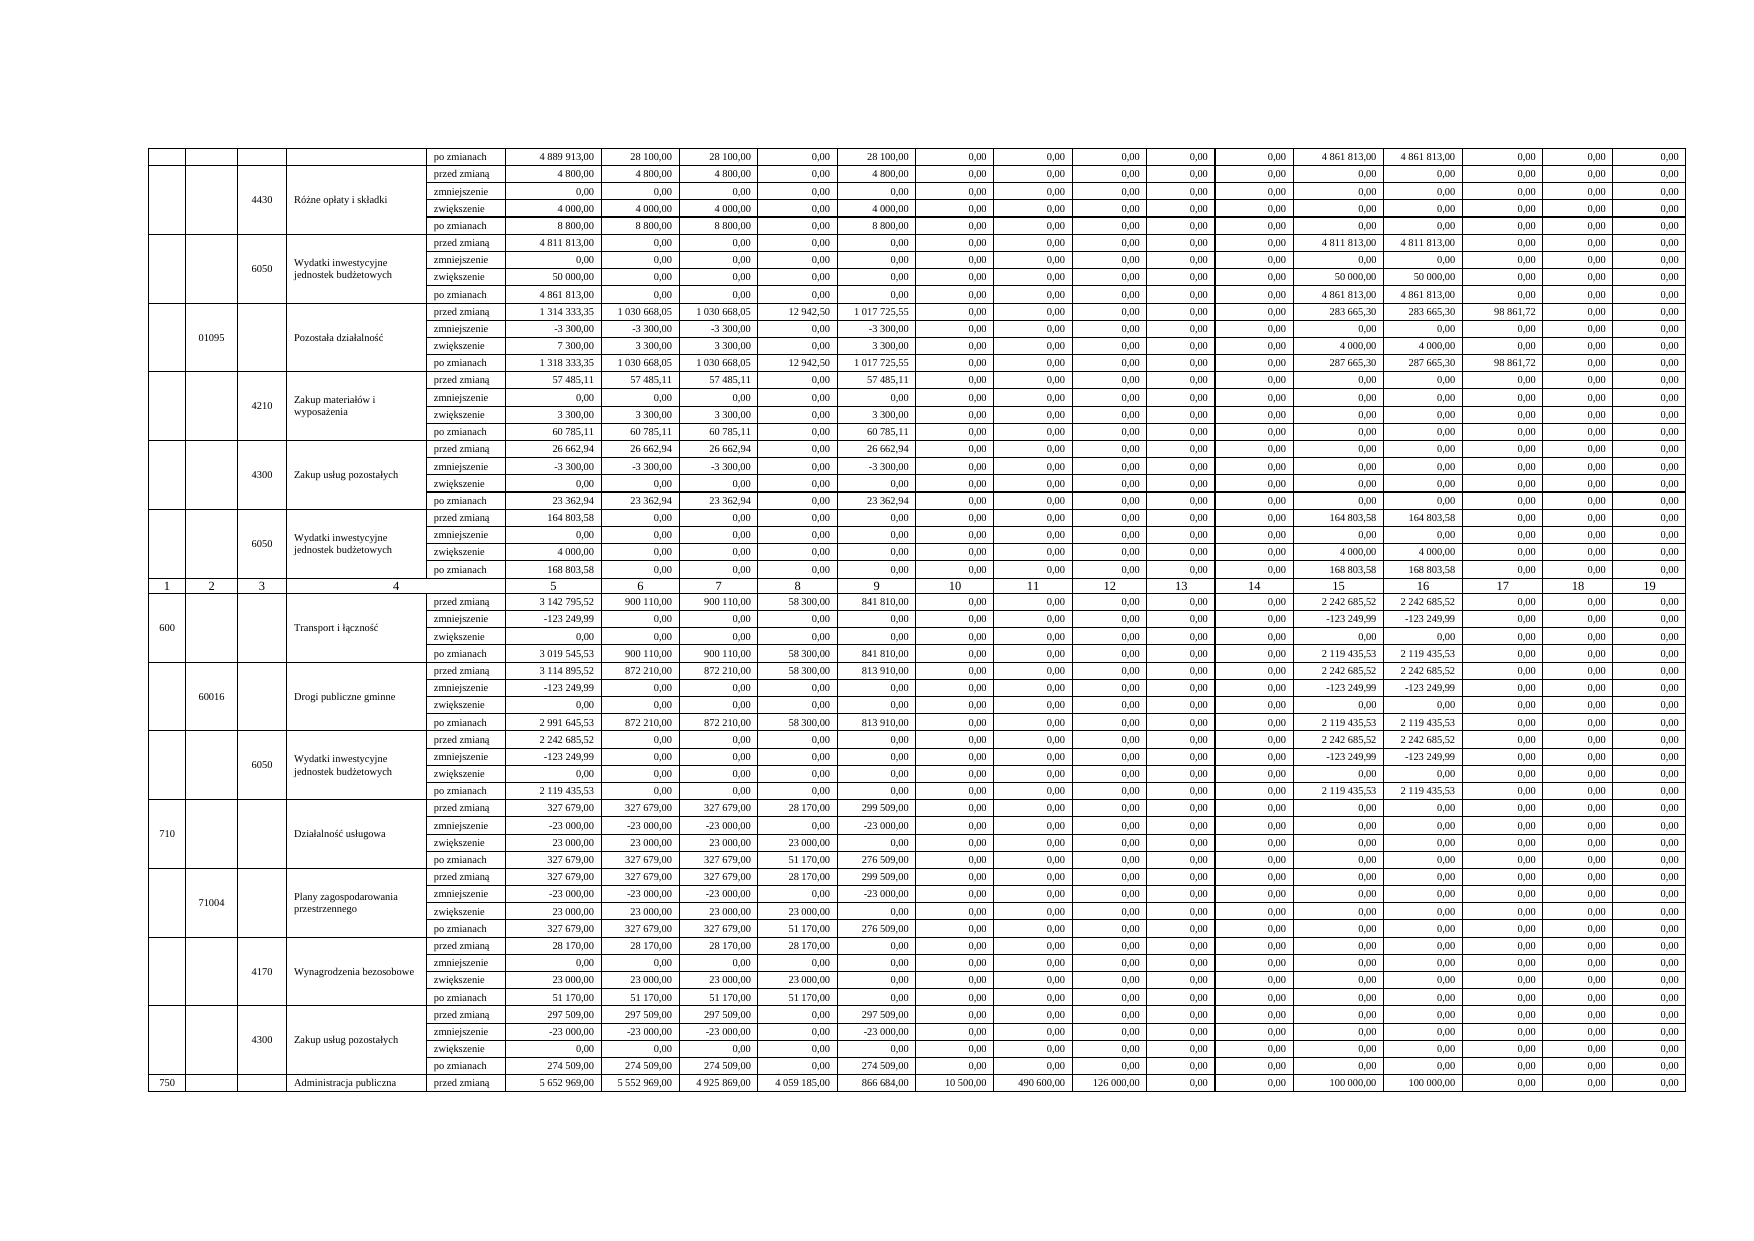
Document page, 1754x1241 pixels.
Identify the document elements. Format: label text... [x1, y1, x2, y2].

table_cell 0,00 [1613, 338, 1685, 354]
table_cell 0,00 [1463, 218, 1542, 234]
table_cell 0,00 [758, 955, 837, 971]
table_cell zmniejszenie [427, 886, 505, 902]
table_cell 0,00 [758, 149, 837, 165]
table_cell 0,00 [1147, 989, 1214, 1005]
table_cell 6 [602, 579, 679, 593]
table_cell 0,00 [1147, 611, 1214, 627]
table_cell 58 300,00 [758, 663, 837, 679]
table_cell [287, 1075, 426, 1091]
table_cell 0,00 [1073, 424, 1146, 440]
table_cell 0,00 [1463, 731, 1542, 747]
table_cell 1 030 668,05 [680, 304, 757, 319]
table_cell 0,00 [1543, 1075, 1612, 1091]
table_cell zmniejszenie [427, 321, 505, 337]
table_cell 0,00 [994, 697, 1072, 713]
table_cell 0,00 [1543, 697, 1612, 713]
table_cell Zakup materiałów i wyposażenia [287, 372, 426, 440]
table_cell 0,00 [758, 493, 837, 509]
table_cell 0,00 [916, 166, 993, 182]
table_cell 327 679,00 [602, 869, 679, 885]
table_cell 0,00 [1147, 731, 1214, 747]
table_cell 4 000,00 [1384, 338, 1462, 354]
table_cell 0,00 [1543, 235, 1612, 251]
table_cell 0,00 [1463, 611, 1542, 627]
table_cell zmniejszenie [427, 389, 505, 406]
table_cell 0,00 [1543, 920, 1612, 937]
table_cell 0,00 [994, 680, 1072, 696]
table_cell zwiększenie [427, 338, 505, 354]
table_cell 0,00 [1073, 1006, 1146, 1022]
table_cell 7 300,00 [506, 338, 601, 354]
table_cell 0,00 [1613, 527, 1685, 543]
table_cell 0,00 [1463, 835, 1542, 851]
table_cell 0,00 [680, 183, 757, 199]
table_cell 0,00 [1073, 527, 1146, 543]
table_cell Działalność usługowa [287, 800, 426, 868]
table_cell 0,00 [1216, 218, 1293, 234]
table_cell 2 119 435,53 [506, 783, 601, 799]
table_cell 0,00 [1384, 441, 1462, 457]
table_cell zwiększenie [427, 544, 505, 560]
table_cell -3 300,00 [506, 458, 601, 474]
table_cell 0,00 [1613, 886, 1685, 902]
table_cell 0,00 [916, 817, 993, 833]
table_cell 0,00 [1073, 252, 1146, 268]
table_cell 0,00 [1613, 663, 1685, 679]
table_cell 0,00 [1613, 252, 1685, 268]
table_cell 0,00 [1073, 1041, 1146, 1057]
table_cell 23 000,00 [506, 903, 601, 919]
table_cell 0,00 [1073, 663, 1146, 679]
table_cell 0,00 [1613, 972, 1685, 988]
table_cell 9 [838, 579, 915, 593]
table_cell 0,00 [1073, 697, 1146, 713]
table_cell 1 030 668,05 [602, 304, 679, 319]
table_cell 0,00 [838, 611, 915, 627]
table_cell 11 [994, 579, 1072, 593]
table_cell 0,00 [1463, 628, 1542, 644]
table_cell 0,00 [602, 628, 679, 644]
table_cell 0,00 [602, 1041, 679, 1057]
table_cell 0,00 [994, 149, 1072, 165]
table_cell [186, 800, 237, 868]
table_cell 0,00 [1294, 166, 1383, 182]
table_cell 0,00 [1147, 920, 1214, 937]
table_cell zwiększenie [427, 1041, 505, 1057]
table_cell 0,00 [506, 697, 601, 713]
table_cell 23 000,00 [680, 835, 757, 851]
table_cell 0,00 [602, 544, 679, 560]
table_cell 0,00 [994, 493, 1072, 509]
table_cell 0,00 [758, 407, 837, 423]
table_cell 16 [1384, 579, 1462, 593]
table_cell 0,00 [994, 663, 1072, 679]
table_cell 0,00 [758, 628, 837, 644]
table_cell 0,00 [1073, 972, 1146, 988]
table_cell 0,00 [1147, 372, 1214, 388]
table_cell 0,00 [1147, 714, 1214, 730]
table_cell 23 000,00 [758, 903, 837, 919]
table_cell 0,00 [1463, 149, 1542, 165]
table_cell -23 000,00 [506, 1024, 601, 1040]
table_cell 0,00 [916, 800, 993, 816]
table_cell 51 170,00 [680, 989, 757, 1005]
table_cell 0,00 [1613, 800, 1685, 816]
table_cell 0,00 [758, 235, 837, 251]
table_cell 0,00 [1543, 200, 1612, 216]
table_cell 0,00 [1216, 628, 1293, 644]
table_cell 0,00 [1216, 749, 1293, 765]
table_cell 0,00 [602, 561, 679, 577]
table_cell 0,00 [1216, 1041, 1293, 1057]
table_cell 0,00 [758, 731, 837, 747]
table_cell 0,00 [1073, 372, 1146, 388]
table_cell 0,00 [916, 852, 993, 868]
table_cell 0,00 [1216, 611, 1293, 627]
table_cell 0,00 [916, 218, 993, 234]
table_cell 0,00 [1543, 749, 1612, 765]
table_cell 0,00 [1147, 304, 1214, 319]
table_cell 0,00 [1543, 645, 1612, 662]
table_cell 0,00 [1463, 645, 1542, 662]
table_cell 0,00 [1463, 594, 1542, 610]
table_cell 0,00 [1073, 218, 1146, 234]
table_cell 0,00 [916, 252, 993, 268]
table_cell 0,00 [758, 1058, 837, 1074]
table_cell 0,00 [602, 680, 679, 696]
table_cell 0,00 [1543, 731, 1612, 747]
table_cell 4 811 813,00 [1384, 235, 1462, 251]
table_cell 2 119 435,53 [1294, 645, 1383, 662]
table_cell po zmianach [427, 493, 505, 509]
table_cell 0,00 [1216, 852, 1293, 868]
table_cell 3 142 795,52 [506, 594, 601, 610]
table_cell 0,00 [838, 903, 915, 919]
table_cell 0,00 [1216, 714, 1293, 730]
table_cell 0,00 [1463, 680, 1542, 696]
table_cell 0,00 [1216, 372, 1293, 388]
table_cell 4 [287, 579, 505, 593]
table_cell 0,00 [1613, 493, 1685, 509]
table_cell 2 119 435,53 [1384, 714, 1462, 730]
table_cell 0,00 [1543, 955, 1612, 971]
table_cell 0,00 [1613, 200, 1685, 216]
table_cell zmniejszenie [427, 955, 505, 971]
table_cell 327 679,00 [602, 800, 679, 816]
table_cell 0,00 [1463, 183, 1542, 199]
table_cell 0,00 [680, 527, 757, 543]
table_cell 0,00 [1216, 355, 1293, 371]
table_cell 5 [506, 579, 601, 593]
table_cell 0,00 [1543, 286, 1612, 302]
table_cell 60 785,11 [838, 424, 915, 440]
table_cell 0,00 [838, 938, 915, 954]
table_cell 15 [1294, 579, 1383, 593]
table_cell 0,00 [1294, 835, 1383, 851]
table_cell 23 000,00 [758, 972, 837, 988]
table_cell 0,00 [994, 1041, 1072, 1057]
table_cell 0,00 [506, 475, 601, 491]
table_cell 0,00 [994, 441, 1072, 457]
table_cell 4 861 813,00 [1294, 286, 1383, 302]
table_cell 0,00 [916, 1006, 993, 1022]
table_cell -23 000,00 [602, 1024, 679, 1040]
table_cell 0,00 [1384, 527, 1462, 543]
table_cell 0,00 [1613, 183, 1685, 199]
table_cell 0,00 [1543, 1024, 1612, 1040]
table_cell 0,00 [1147, 783, 1214, 799]
table_cell 0,00 [1147, 475, 1214, 491]
table_cell 0,00 [916, 645, 993, 662]
table_cell 0,00 [1073, 835, 1146, 851]
table_cell [149, 731, 185, 799]
table_cell 0,00 [758, 680, 837, 696]
table_cell 1 017 725,55 [838, 355, 915, 371]
table_cell 0,00 [1216, 903, 1293, 919]
table_cell 0,00 [1613, 441, 1685, 457]
table_cell -23 000,00 [506, 886, 601, 902]
table_cell 0,00 [1463, 458, 1542, 474]
table_cell 274 509,00 [602, 1058, 679, 1074]
table_cell 0,00 [1463, 714, 1542, 730]
table_cell zwiększenie [427, 407, 505, 423]
table_cell 0,00 [1073, 1024, 1146, 1040]
table_cell 0,00 [1216, 886, 1293, 902]
table_cell [149, 166, 185, 234]
table_cell -23 000,00 [602, 817, 679, 833]
table_cell 0,00 [1216, 166, 1293, 182]
table_cell 0,00 [1613, 1024, 1685, 1040]
table_cell 58 300,00 [758, 714, 837, 730]
table_cell przed zmianą [427, 594, 505, 610]
table_cell 0,00 [506, 766, 601, 782]
table_cell 0,00 [916, 561, 993, 577]
table_cell 0,00 [916, 886, 993, 902]
table_cell 0,00 [1147, 628, 1214, 644]
table_cell 0,00 [506, 628, 601, 644]
table_cell -23 000,00 [838, 886, 915, 902]
table_cell 0,00 [1147, 645, 1214, 662]
table_cell [186, 731, 237, 799]
table_cell 0,00 [994, 218, 1072, 234]
table_cell 0,00 [1543, 817, 1612, 833]
table_cell 0,00 [1543, 886, 1612, 902]
table_cell 0,00 [1543, 493, 1612, 509]
table_cell 0,00 [1216, 407, 1293, 423]
table_cell 0,00 [1073, 269, 1146, 285]
table_cell 0,00 [916, 663, 993, 679]
table_cell 0,00 [1613, 286, 1685, 302]
table_cell 0,00 [1073, 903, 1146, 919]
table_cell 2 991 645,53 [506, 714, 601, 730]
table_cell 0,00 [1384, 869, 1462, 885]
table_cell przed zmianą [427, 663, 505, 679]
table_cell 0,00 [1613, 166, 1685, 182]
table_cell [186, 594, 237, 662]
table_cell 2 242 685,52 [1294, 663, 1383, 679]
table_cell 0,00 [1384, 424, 1462, 440]
table_cell 0,00 [1613, 731, 1685, 747]
table_cell 0,00 [916, 235, 993, 251]
table_cell 0,00 [758, 269, 837, 285]
table_cell 0,00 [916, 1024, 993, 1040]
table_cell 0,00 [838, 183, 915, 199]
table_cell 0,00 [994, 527, 1072, 543]
table_cell 0,00 [506, 252, 601, 268]
table_cell 0,00 [1384, 903, 1462, 919]
table_cell 0,00 [680, 955, 757, 971]
table_cell Wydatki inwestycyjne jednostek budżetowych [287, 731, 426, 799]
table_cell 0,00 [1216, 766, 1293, 782]
table_cell [149, 1006, 185, 1074]
table_cell 164 803,58 [506, 510, 601, 526]
table_cell [238, 304, 286, 371]
table_cell 0,00 [1543, 183, 1612, 199]
table_cell 58 300,00 [758, 594, 837, 610]
table_cell 0,00 [1147, 355, 1214, 371]
table_cell zmniejszenie [427, 1024, 505, 1040]
table_cell 0,00 [1073, 714, 1146, 730]
table_cell 0,00 [1463, 800, 1542, 816]
table_cell zwiększenie [427, 475, 505, 491]
table_cell 0,00 [1543, 338, 1612, 354]
table_cell -123 249,99 [1384, 611, 1462, 627]
table_cell 0,00 [1543, 407, 1612, 423]
table_cell 0,00 [1543, 1058, 1612, 1074]
table_cell 0,00 [1216, 1058, 1293, 1074]
table_cell 0,00 [1613, 475, 1685, 491]
table_cell 0,00 [1463, 886, 1542, 902]
table_cell 2 119 435,53 [1384, 645, 1462, 662]
table_cell 0,00 [758, 252, 837, 268]
table_cell 0,00 [1147, 1058, 1214, 1074]
table_cell 168 803,58 [1384, 561, 1462, 577]
table_cell 51 170,00 [758, 920, 837, 937]
table_cell 0,00 [1543, 852, 1612, 868]
table_cell 0,00 [602, 731, 679, 747]
table_cell 0,00 [994, 183, 1072, 199]
table_cell 0,00 [1463, 200, 1542, 216]
table_cell 0,00 [1613, 149, 1685, 165]
table_cell 0,00 [1147, 903, 1214, 919]
table_cell 0,00 [916, 869, 993, 885]
table_cell przed zmianą [427, 235, 505, 251]
table_cell 2 242 685,52 [506, 731, 601, 747]
table_cell 299 509,00 [838, 800, 915, 816]
table_cell 0,00 [1613, 766, 1685, 782]
table_cell 0,00 [916, 304, 993, 319]
table_cell 0,00 [838, 544, 915, 560]
table_cell 0,00 [916, 389, 993, 406]
table_cell 0,00 [916, 938, 993, 954]
table_cell 0,00 [602, 955, 679, 971]
table_cell 13 [1147, 579, 1214, 593]
table_cell 26 662,94 [602, 441, 679, 457]
table_cell 60016 [186, 663, 237, 730]
table_cell 0,00 [602, 611, 679, 627]
table_cell 4 000,00 [838, 200, 915, 216]
table_cell 0,00 [838, 475, 915, 491]
table_cell 10 500,00 [916, 1075, 993, 1091]
table_cell 0,00 [680, 561, 757, 577]
table_cell Drogi publiczne gminne [287, 663, 426, 730]
table_cell po zmianach [427, 561, 505, 577]
table_cell 0,00 [758, 218, 837, 234]
table_cell 0,00 [1073, 817, 1146, 833]
table_cell 0,00 [680, 269, 757, 285]
table_cell -23 000,00 [506, 817, 601, 833]
table_cell 0,00 [994, 731, 1072, 747]
table_cell 8 800,00 [838, 218, 915, 234]
table_cell 0,00 [1216, 663, 1293, 679]
table_cell 813 910,00 [838, 663, 915, 679]
table_cell 0,00 [1073, 200, 1146, 216]
table_cell 0,00 [1147, 594, 1214, 610]
table_cell 0,00 [994, 407, 1072, 423]
table_cell 0,00 [838, 783, 915, 799]
table_cell 0,00 [1384, 218, 1462, 234]
table_cell 0,00 [1613, 680, 1685, 696]
table_cell [149, 372, 185, 440]
table_cell 872 210,00 [602, 714, 679, 730]
table_cell 1 314 333,35 [506, 304, 601, 319]
table_cell 0,00 [916, 510, 993, 526]
table_cell 0,00 [1463, 1024, 1542, 1040]
table_cell 0,00 [1294, 628, 1383, 644]
table_cell 4 000,00 [1294, 544, 1383, 560]
table_cell 0,00 [506, 955, 601, 971]
table_cell 0,00 [1294, 817, 1383, 833]
table_cell 0,00 [994, 338, 1072, 354]
table_cell 4300 [238, 1006, 286, 1074]
table_cell 0,00 [994, 800, 1072, 816]
table_cell 168 803,58 [506, 561, 601, 577]
table_cell 0,00 [994, 166, 1072, 182]
table_cell [238, 663, 286, 730]
table_cell 18 [1543, 579, 1612, 593]
table_cell 0,00 [602, 527, 679, 543]
table_cell 0,00 [994, 1006, 1072, 1022]
table_cell 0,00 [1294, 493, 1383, 509]
table_cell 0,00 [1294, 886, 1383, 902]
table_cell zwiększenie [427, 766, 505, 782]
table_cell 8 800,00 [602, 218, 679, 234]
table_cell po zmianach [427, 355, 505, 371]
table_cell 0,00 [1384, 1006, 1462, 1022]
table_cell 0,00 [1216, 458, 1293, 474]
table_cell 4300 [238, 441, 286, 509]
table_cell 0,00 [1073, 645, 1146, 662]
table_cell 0,00 [1384, 372, 1462, 388]
table_cell 0,00 [916, 183, 993, 199]
table_cell 0,00 [680, 783, 757, 799]
table_cell 0,00 [1147, 166, 1214, 182]
table_cell 710 [149, 800, 185, 868]
table_cell 0,00 [994, 903, 1072, 919]
table_cell 0,00 [1294, 441, 1383, 457]
table_cell 126 000,00 [1073, 1075, 1146, 1091]
table_cell 4 889 913,00 [506, 149, 601, 165]
table_cell 0,00 [1147, 544, 1214, 560]
table_cell po zmianach [427, 920, 505, 937]
table_cell 0,00 [994, 355, 1072, 371]
table_cell 0,00 [1073, 611, 1146, 627]
table_cell 23 362,94 [680, 493, 757, 509]
table_cell 100 000,00 [1294, 1075, 1383, 1091]
table_cell 23 362,94 [838, 493, 915, 509]
table_cell 0,00 [1073, 389, 1146, 406]
table_cell 0,00 [1294, 1006, 1383, 1022]
table_cell 0,00 [758, 389, 837, 406]
table_cell 0,00 [1613, 989, 1685, 1005]
table_cell 0,00 [1384, 1024, 1462, 1040]
table_cell 0,00 [994, 252, 1072, 268]
table_cell 0,00 [1073, 407, 1146, 423]
table_cell 0,00 [916, 493, 993, 509]
table_cell 0,00 [1613, 304, 1685, 319]
table_cell 0,00 [1147, 697, 1214, 713]
table_cell [186, 938, 237, 1005]
table_cell 0,00 [1147, 286, 1214, 302]
table_cell 0,00 [1073, 183, 1146, 199]
table_cell 5 552 969,00 [602, 1075, 679, 1091]
table_cell 0,00 [1543, 424, 1612, 440]
table_cell 0,00 [1073, 989, 1146, 1005]
table_cell 0,00 [1543, 166, 1612, 182]
table_cell 0,00 [1147, 663, 1214, 679]
table_cell 0,00 [916, 731, 993, 747]
table_cell 0,00 [1073, 852, 1146, 868]
table_cell 0,00 [916, 475, 993, 491]
table_cell 28 170,00 [758, 938, 837, 954]
table_cell 0,00 [1463, 766, 1542, 782]
table_cell 12 [1073, 579, 1146, 593]
table_cell 841 810,00 [838, 645, 915, 662]
table_cell 327 679,00 [680, 800, 757, 816]
table_cell 0,00 [838, 527, 915, 543]
table_cell 0,00 [758, 527, 837, 543]
table_cell 0,00 [838, 680, 915, 696]
table_cell -123 249,99 [506, 611, 601, 627]
table_cell 327 679,00 [680, 920, 757, 937]
table_cell 0,00 [1216, 594, 1293, 610]
table_cell 813 910,00 [838, 714, 915, 730]
table_cell 0,00 [1613, 714, 1685, 730]
table_cell 0,00 [1216, 269, 1293, 285]
table_cell 12 942,50 [758, 355, 837, 371]
table_cell przed zmianą [427, 166, 505, 182]
table_cell 0,00 [1073, 800, 1146, 816]
table_cell 23 000,00 [506, 835, 601, 851]
table_cell 490 600,00 [994, 1075, 1072, 1091]
table_cell 0,00 [1384, 183, 1462, 199]
table_cell 0,00 [758, 475, 837, 491]
table_cell 4 000,00 [680, 200, 757, 216]
table_cell 1 318 333,35 [506, 355, 601, 371]
table_cell 0,00 [680, 697, 757, 713]
table_cell 0,00 [1073, 149, 1146, 165]
table_cell 0,00 [680, 1041, 757, 1057]
table_cell 3 300,00 [506, 407, 601, 423]
table_cell 0,00 [1463, 852, 1542, 868]
table_cell 4 800,00 [680, 166, 757, 182]
table_cell 0,00 [1073, 938, 1146, 954]
table_cell 0,00 [1294, 424, 1383, 440]
table_cell 0,00 [1543, 835, 1612, 851]
table_cell 0,00 [758, 166, 837, 182]
table_cell 0,00 [1073, 355, 1146, 371]
table_cell 0,00 [838, 235, 915, 251]
table_cell 0,00 [838, 766, 915, 782]
table_cell 0,00 [602, 475, 679, 491]
table_cell 0,00 [1384, 766, 1462, 782]
table_cell 0,00 [1294, 321, 1383, 337]
table_cell [186, 372, 237, 440]
table_cell -23 000,00 [602, 886, 679, 902]
table_cell 0,00 [1543, 389, 1612, 406]
table_cell 0,00 [1294, 800, 1383, 816]
table_cell 0,00 [1216, 149, 1293, 165]
table_cell 2 242 685,52 [1294, 594, 1383, 610]
table_cell 274 509,00 [680, 1058, 757, 1074]
table_cell 0,00 [1613, 561, 1685, 577]
table_cell 0,00 [994, 628, 1072, 644]
table_cell [186, 1075, 237, 1091]
table_cell 4 000,00 [506, 544, 601, 560]
table_cell 0,00 [1147, 1006, 1214, 1022]
table_cell 0,00 [1384, 475, 1462, 491]
table_cell [186, 235, 237, 302]
table_cell 0,00 [506, 527, 601, 543]
table_cell 0,00 [838, 389, 915, 406]
table_cell 0,00 [838, 989, 915, 1005]
table_cell 0,00 [1216, 389, 1293, 406]
table_cell 0,00 [994, 852, 1072, 868]
table_cell 0,00 [1216, 544, 1293, 560]
table_cell 287 665,30 [1384, 355, 1462, 371]
table_cell 4170 [238, 938, 286, 1005]
table_cell 28 100,00 [602, 149, 679, 165]
table_cell -123 249,99 [1294, 611, 1383, 627]
table_cell 0,00 [1073, 286, 1146, 302]
table_cell 0,00 [1613, 1058, 1685, 1074]
table_cell 4 861 813,00 [1384, 286, 1462, 302]
table_cell 0,00 [1294, 1041, 1383, 1057]
table_cell 0,00 [1216, 252, 1293, 268]
table_cell 0,00 [1073, 766, 1146, 782]
table_cell 0,00 [1073, 1058, 1146, 1074]
table_cell 0,00 [916, 1041, 993, 1057]
table_cell zmniejszenie [427, 527, 505, 543]
table_cell 0,00 [1384, 835, 1462, 851]
table_cell 0,00 [1463, 1006, 1542, 1022]
table_cell 0,00 [1613, 355, 1685, 371]
table_cell 0,00 [838, 628, 915, 644]
table_cell 1 030 668,05 [602, 355, 679, 371]
table_cell 50 000,00 [506, 269, 601, 285]
table_cell 327 679,00 [506, 800, 601, 816]
table_cell [186, 166, 237, 234]
table_cell 0,00 [1216, 697, 1293, 713]
table_cell 0,00 [506, 1041, 601, 1057]
table_cell 0,00 [1216, 972, 1293, 988]
table_cell 0,00 [1613, 1075, 1685, 1091]
table_cell 0,00 [1463, 252, 1542, 268]
table_cell zwiększenie [427, 835, 505, 851]
table_cell 0,00 [1613, 628, 1685, 644]
table_cell 4 811 813,00 [506, 235, 601, 251]
table_cell 0,00 [1216, 783, 1293, 799]
table_cell 0,00 [1613, 1006, 1685, 1022]
table_cell 4 000,00 [602, 200, 679, 216]
table_cell -23 000,00 [680, 1024, 757, 1040]
table_cell 4 000,00 [1384, 544, 1462, 560]
table_cell 0,00 [758, 886, 837, 902]
table_cell 0,00 [1147, 938, 1214, 954]
table_cell przed zmianą [427, 372, 505, 388]
table_cell 0,00 [602, 286, 679, 302]
table_cell 0,00 [994, 594, 1072, 610]
table_cell 0,00 [1147, 817, 1214, 833]
table_cell 0,00 [916, 372, 993, 388]
table_cell 0,00 [1613, 903, 1685, 919]
table_cell 0,00 [1543, 783, 1612, 799]
table_cell 0,00 [916, 903, 993, 919]
table_cell 0,00 [838, 731, 915, 747]
table_cell 0,00 [1613, 938, 1685, 954]
table_cell 0,00 [1147, 493, 1214, 509]
table_cell 0,00 [916, 424, 993, 440]
table_cell 0,00 [1294, 938, 1383, 954]
table_cell 0,00 [1073, 441, 1146, 457]
table_cell 0,00 [1073, 955, 1146, 971]
table_cell 0,00 [1613, 835, 1685, 851]
table_cell [186, 1006, 237, 1074]
table_cell 0,00 [1384, 200, 1462, 216]
table_cell 0,00 [1073, 166, 1146, 182]
table_cell 327 679,00 [680, 852, 757, 868]
table_cell 0,00 [838, 286, 915, 302]
table_cell -3 300,00 [838, 321, 915, 337]
table_cell 0,00 [1216, 527, 1293, 543]
table_cell 28 170,00 [506, 938, 601, 954]
table_cell zwiększenie [427, 269, 505, 285]
table_cell 0,00 [1147, 321, 1214, 337]
table_cell 0,00 [1384, 972, 1462, 988]
table_cell 0,00 [916, 269, 993, 285]
table_cell po zmianach [427, 645, 505, 662]
table_cell zwiększenie [427, 697, 505, 713]
table_cell 0,00 [680, 389, 757, 406]
table_cell po zmianach [427, 424, 505, 440]
table_cell 0,00 [758, 783, 837, 799]
table_cell 0,00 [916, 972, 993, 988]
table_cell po zmianach [427, 149, 505, 165]
table_cell 6050 [238, 731, 286, 799]
table_cell 0,00 [916, 527, 993, 543]
table_cell 0,00 [1463, 527, 1542, 543]
table_cell 0,00 [1216, 235, 1293, 251]
table_cell 0,00 [1384, 628, 1462, 644]
table_cell 0,00 [1384, 955, 1462, 971]
table_cell 0,00 [1613, 1041, 1685, 1057]
table_cell 28 170,00 [758, 800, 837, 816]
table_cell 28 100,00 [838, 149, 915, 165]
table_cell 0,00 [916, 355, 993, 371]
table_cell po zmianach [427, 714, 505, 730]
table_cell 0,00 [680, 235, 757, 251]
table_cell 0,00 [1147, 972, 1214, 988]
table_cell 4 861 813,00 [1294, 149, 1383, 165]
table_cell 0,00 [1543, 766, 1612, 782]
table_cell 0,00 [1216, 475, 1293, 491]
table_cell -123 249,99 [1384, 749, 1462, 765]
table_cell 51 170,00 [506, 989, 601, 1005]
table_cell 0,00 [1384, 697, 1462, 713]
table_cell 164 803,58 [1384, 510, 1462, 526]
table_cell [238, 869, 286, 937]
table_cell 0,00 [1543, 218, 1612, 234]
table_cell 0,00 [1384, 920, 1462, 937]
table_cell 0,00 [506, 389, 601, 406]
table_cell 0,00 [1073, 886, 1146, 902]
table_cell 0,00 [916, 697, 993, 713]
table_cell 0,00 [602, 783, 679, 799]
table_cell 0,00 [994, 817, 1072, 833]
table_cell 0,00 [1216, 321, 1293, 337]
table_cell 0,00 [680, 749, 757, 765]
table_cell 0,00 [1147, 389, 1214, 406]
table_cell 0,00 [1613, 697, 1685, 713]
table_cell 2 242 685,52 [1384, 594, 1462, 610]
table_cell 51 170,00 [758, 852, 837, 868]
table_cell 0,00 [602, 235, 679, 251]
table_cell -123 249,99 [1384, 680, 1462, 696]
table_cell 0,00 [994, 611, 1072, 627]
table_cell 3 300,00 [838, 407, 915, 423]
table_cell 0,00 [1463, 1075, 1542, 1091]
table_cell 0,00 [1463, 372, 1542, 388]
table_cell po zmianach [427, 852, 505, 868]
table_cell 0,00 [916, 200, 993, 216]
table_cell 297 509,00 [602, 1006, 679, 1022]
table_cell -123 249,99 [506, 680, 601, 696]
table_cell po zmianach [427, 1058, 505, 1074]
table_cell 0,00 [1543, 1006, 1612, 1022]
table_cell zmniejszenie [427, 252, 505, 268]
table_cell 0,00 [1463, 475, 1542, 491]
table_cell 276 509,00 [838, 920, 915, 937]
table_cell 0,00 [680, 252, 757, 268]
table_cell 0,00 [916, 766, 993, 782]
table_cell przed zmianą [427, 731, 505, 747]
table_cell 900 110,00 [680, 645, 757, 662]
table_cell 0,00 [680, 544, 757, 560]
table_cell 0,00 [758, 321, 837, 337]
table_cell po zmianach [427, 989, 505, 1005]
table_cell 0,00 [1147, 424, 1214, 440]
table_cell Wydatki inwestycyjne jednostek budżetowych [287, 510, 426, 577]
table_cell 0,00 [1613, 783, 1685, 799]
table_cell 0,00 [1216, 286, 1293, 302]
table_cell 0,00 [602, 389, 679, 406]
table_cell 0,00 [1216, 441, 1293, 457]
table_cell 0,00 [1613, 269, 1685, 285]
table_cell 0,00 [1216, 989, 1293, 1005]
table_cell 0,00 [994, 269, 1072, 285]
table_cell 0,00 [994, 475, 1072, 491]
table_cell 0,00 [1613, 407, 1685, 423]
table_cell 0,00 [1294, 407, 1383, 423]
table_cell [149, 235, 185, 302]
table_cell 0,00 [680, 475, 757, 491]
table_cell 6050 [238, 510, 286, 577]
table_cell 276 509,00 [838, 852, 915, 868]
table_cell 3 300,00 [602, 338, 679, 354]
table_cell 0,00 [1216, 493, 1293, 509]
table_cell 0,00 [1073, 338, 1146, 354]
table_cell 0,00 [1294, 372, 1383, 388]
table_cell 0,00 [758, 1006, 837, 1022]
table_cell 327 679,00 [506, 920, 601, 937]
table_cell 0,00 [1294, 218, 1383, 234]
table_cell 274 509,00 [838, 1058, 915, 1074]
table_cell 28 100,00 [680, 149, 757, 165]
table_cell 57 485,11 [838, 372, 915, 388]
table_cell 0,00 [994, 714, 1072, 730]
table_cell 900 110,00 [602, 594, 679, 610]
table_cell 26 662,94 [680, 441, 757, 457]
table_cell 0,00 [1147, 338, 1214, 354]
table_cell 26 662,94 [838, 441, 915, 457]
table_cell 17 [1463, 579, 1542, 593]
table_cell [149, 869, 185, 937]
table_cell przed zmianą [427, 938, 505, 954]
table_cell 23 000,00 [680, 903, 757, 919]
table_cell 0,00 [1073, 561, 1146, 577]
table_cell zmniejszenie [427, 749, 505, 765]
table_cell zmniejszenie [427, 817, 505, 833]
table_cell 0,00 [994, 510, 1072, 526]
table_cell 4 059 185,00 [758, 1075, 837, 1091]
table_cell 0,00 [1613, 424, 1685, 440]
table_cell 0,00 [1073, 510, 1146, 526]
table_cell 0,00 [838, 510, 915, 526]
table_cell 0,00 [994, 955, 1072, 971]
table_cell [186, 441, 237, 509]
table_cell 0,00 [1073, 749, 1146, 765]
table_cell 274 509,00 [506, 1058, 601, 1074]
table_cell 60 785,11 [506, 424, 601, 440]
table_cell 0,00 [1147, 510, 1214, 526]
table_cell 0,00 [916, 544, 993, 560]
table_cell 0,00 [1613, 611, 1685, 627]
table_cell 900 110,00 [602, 645, 679, 662]
table_cell 0,00 [1384, 407, 1462, 423]
table_cell zmniejszenie [427, 458, 505, 474]
table_cell 0,00 [916, 407, 993, 423]
table_cell 0,00 [1294, 1024, 1383, 1040]
table_cell 0,00 [1463, 903, 1542, 919]
table_cell 60 785,11 [680, 424, 757, 440]
table_cell 26 662,94 [506, 441, 601, 457]
table_cell 0,00 [1294, 869, 1383, 885]
table_cell 0,00 [1147, 269, 1214, 285]
table_cell 0,00 [994, 938, 1072, 954]
table_cell 4210 [238, 372, 286, 440]
table_cell 0,00 [1613, 389, 1685, 406]
table_cell 0,00 [1463, 338, 1542, 354]
table_cell 0,00 [1463, 697, 1542, 713]
table_cell 283 665,30 [1294, 304, 1383, 319]
table_cell 0,00 [680, 680, 757, 696]
table_cell 23 000,00 [602, 835, 679, 851]
table_cell 297 509,00 [680, 1006, 757, 1022]
table_cell 0,00 [1073, 493, 1146, 509]
table_cell [238, 1075, 286, 1091]
table_cell 0,00 [1463, 493, 1542, 509]
table_cell 0,00 [1543, 594, 1612, 610]
table_cell 0,00 [1543, 714, 1612, 730]
table_cell 0,00 [602, 183, 679, 199]
table_cell 0,00 [1073, 920, 1146, 937]
table_cell 0,00 [1543, 680, 1612, 696]
table_cell Różne opłaty i składki [287, 166, 426, 234]
table_cell 3 300,00 [680, 407, 757, 423]
table_cell przed zmianą [427, 441, 505, 457]
table_cell 0,00 [758, 510, 837, 526]
table_cell 14 [1216, 579, 1293, 593]
table_cell 0,00 [1294, 252, 1383, 268]
table_cell przed zmianą [427, 869, 505, 885]
table_cell 01095 [186, 304, 237, 371]
table_cell 0,00 [1216, 424, 1293, 440]
table_cell 0,00 [994, 1058, 1072, 1074]
table_cell przed zmianą [427, 1006, 505, 1022]
table_cell 0,00 [1216, 817, 1293, 833]
table_cell 0,00 [1073, 594, 1146, 610]
table_cell 0,00 [1073, 321, 1146, 337]
table_cell 0,00 [1147, 869, 1214, 885]
table_cell 600 [149, 594, 185, 662]
table_cell 0,00 [1543, 972, 1612, 988]
table_cell 0,00 [1613, 510, 1685, 526]
table_cell 0,00 [1384, 852, 1462, 868]
table_cell 0,00 [1463, 955, 1542, 971]
table_cell 0,00 [758, 441, 837, 457]
table_cell 60 785,11 [602, 424, 679, 440]
table_cell 0,00 [1073, 235, 1146, 251]
table_cell 0,00 [916, 749, 993, 765]
table_cell [149, 441, 185, 509]
table_cell 0,00 [1147, 1024, 1214, 1040]
table_cell Plany zagospodarowania przestrzennego [287, 869, 426, 937]
table_cell 28 170,00 [758, 869, 837, 885]
table_cell 0,00 [1463, 920, 1542, 937]
table_cell 8 [758, 579, 837, 593]
table_cell 0,00 [1543, 800, 1612, 816]
table_cell zmniejszenie [427, 680, 505, 696]
table_cell 0,00 [1216, 1075, 1293, 1091]
table_cell 0,00 [758, 183, 837, 199]
table_cell 0,00 [1613, 920, 1685, 937]
table_cell 0,00 [758, 697, 837, 713]
table_cell [186, 510, 237, 577]
table_cell 0,00 [1073, 680, 1146, 696]
table_cell 287 665,30 [1294, 355, 1383, 371]
table_cell 0,00 [916, 594, 993, 610]
table_cell 0,00 [758, 372, 837, 388]
table_cell -3 300,00 [680, 321, 757, 337]
table_cell 0,00 [994, 321, 1072, 337]
table_cell 327 679,00 [602, 852, 679, 868]
table_cell 0,00 [1147, 527, 1214, 543]
table_cell 0,00 [1216, 800, 1293, 816]
table_cell 0,00 [602, 252, 679, 268]
table_cell 0,00 [838, 955, 915, 971]
table_cell 4 800,00 [602, 166, 679, 182]
table_cell 0,00 [1463, 441, 1542, 457]
table_cell [238, 800, 286, 868]
table_cell 2 242 685,52 [1384, 663, 1462, 679]
table_cell 327 679,00 [602, 920, 679, 937]
table_cell 2 119 435,53 [1384, 783, 1462, 799]
table_cell 0,00 [602, 510, 679, 526]
table_cell 0,00 [1463, 1041, 1542, 1057]
table_cell 0,00 [1543, 561, 1612, 577]
table_cell 50 000,00 [1384, 269, 1462, 285]
table_cell 866 684,00 [838, 1075, 915, 1091]
table_cell przed zmianą [427, 800, 505, 816]
table_cell 0,00 [1147, 835, 1214, 851]
table_cell 0,00 [916, 989, 993, 1005]
table_cell -23 000,00 [680, 817, 757, 833]
table_cell 0,00 [1543, 475, 1612, 491]
table_cell 51 170,00 [758, 989, 837, 1005]
table_cell 0,00 [1613, 594, 1685, 610]
table_cell 0,00 [1147, 1041, 1214, 1057]
table_cell 0,00 [1147, 766, 1214, 782]
table_cell 0,00 [1463, 321, 1542, 337]
table_cell 0,00 [1216, 955, 1293, 971]
table_cell 0,00 [1463, 544, 1542, 560]
table_cell 0,00 [1294, 475, 1383, 491]
table_cell 0,00 [1463, 407, 1542, 423]
table_cell 0,00 [1147, 252, 1214, 268]
table_cell 0,00 [916, 783, 993, 799]
table_cell 0,00 [1147, 149, 1214, 165]
table_cell 0,00 [994, 869, 1072, 885]
table_cell 0,00 [506, 183, 601, 199]
table_cell 0,00 [1294, 903, 1383, 919]
table_cell 0,00 [758, 458, 837, 474]
table_cell 2 119 435,53 [1294, 714, 1383, 730]
table_cell 0,00 [1613, 817, 1685, 833]
table_cell 0,00 [1543, 149, 1612, 165]
table_cell 0,00 [1294, 972, 1383, 988]
table_cell 0,00 [1463, 235, 1542, 251]
table_cell 51 170,00 [602, 989, 679, 1005]
table_cell przed zmianą [427, 304, 505, 319]
table_cell [149, 510, 185, 577]
table_cell zwiększenie [427, 200, 505, 216]
table_cell 0,00 [1216, 338, 1293, 354]
table_cell 0,00 [1384, 938, 1462, 954]
table_cell 0,00 [838, 269, 915, 285]
table_cell 4 000,00 [506, 200, 601, 216]
table_cell 28 170,00 [602, 938, 679, 954]
table_cell 0,00 [1543, 527, 1612, 543]
table_cell 0,00 [680, 286, 757, 302]
table_cell 0,00 [1384, 800, 1462, 816]
table_cell 0,00 [602, 269, 679, 285]
table_cell 0,00 [1613, 955, 1685, 971]
table_cell 0,00 [838, 749, 915, 765]
table_cell 1 [149, 579, 185, 593]
table_cell 23 000,00 [680, 972, 757, 988]
table_cell 0,00 [1147, 183, 1214, 199]
table_cell 0,00 [1543, 544, 1612, 560]
table_cell 0,00 [680, 628, 757, 644]
table_cell 0,00 [1543, 989, 1612, 1005]
table_cell 6050 [238, 235, 286, 302]
table_cell 0,00 [1613, 645, 1685, 662]
table_cell 0,00 [1294, 989, 1383, 1005]
table_cell 100 000,00 [1384, 1075, 1462, 1091]
table_cell 4430 [238, 166, 286, 234]
table_cell 0,00 [1216, 645, 1293, 662]
table_cell 3 300,00 [838, 338, 915, 354]
table_cell 0,00 [758, 200, 837, 216]
table_cell 0,00 [758, 544, 837, 560]
table_cell 0,00 [1463, 1058, 1542, 1074]
table_cell 57 485,11 [680, 372, 757, 388]
table_cell 0,00 [602, 749, 679, 765]
table_cell 23 000,00 [602, 972, 679, 988]
table_cell 0,00 [1613, 218, 1685, 234]
table_cell 0,00 [916, 149, 993, 165]
table_cell -23 000,00 [838, 817, 915, 833]
table_cell 327 679,00 [506, 852, 601, 868]
table_cell 0,00 [1543, 663, 1612, 679]
table_cell 0,00 [758, 611, 837, 627]
table_cell 58 300,00 [758, 645, 837, 662]
table_cell -3 300,00 [680, 458, 757, 474]
table_cell 0,00 [1147, 458, 1214, 474]
table_cell 0,00 [1613, 235, 1685, 251]
table_cell Wynagrodzenia bezosobowe [287, 938, 426, 1005]
table_cell 23 000,00 [506, 972, 601, 988]
table_cell 0,00 [838, 561, 915, 577]
table_cell 0,00 [1147, 200, 1214, 216]
table_cell 0,00 [758, 1024, 837, 1040]
table_cell 164 803,58 [1294, 510, 1383, 526]
table_cell 0,00 [1294, 527, 1383, 543]
table_cell 0,00 [1384, 1058, 1462, 1074]
table_cell 2 [186, 579, 237, 593]
table_cell 327 679,00 [506, 869, 601, 885]
table_cell 23 000,00 [758, 835, 837, 851]
table_cell 0,00 [916, 628, 993, 644]
table_cell 2 242 685,52 [1294, 731, 1383, 747]
table_cell 0,00 [1294, 200, 1383, 216]
table_cell 3 [238, 579, 286, 593]
table_cell 0,00 [1073, 458, 1146, 474]
table_cell 0,00 [994, 286, 1072, 302]
table_cell 0,00 [1543, 252, 1612, 268]
table_cell 0,00 [838, 1041, 915, 1057]
table_cell 0,00 [994, 235, 1072, 251]
table_cell 4 861 813,00 [506, 286, 601, 302]
table_cell 0,00 [680, 510, 757, 526]
table_cell 0,00 [1543, 628, 1612, 644]
table_cell 4 000,00 [1294, 338, 1383, 354]
table_cell 0,00 [1613, 458, 1685, 474]
table_cell 0,00 [1543, 903, 1612, 919]
table_cell 0,00 [602, 697, 679, 713]
table_cell 0,00 [916, 321, 993, 337]
table_cell 299 509,00 [838, 869, 915, 885]
table_cell 0,00 [994, 920, 1072, 937]
table_cell po zmianach [427, 783, 505, 799]
table_cell 168 803,58 [1294, 561, 1383, 577]
table_cell 0,00 [994, 886, 1072, 902]
table_cell 0,00 [1216, 304, 1293, 319]
table_cell 0,00 [1294, 183, 1383, 199]
table_cell 8 800,00 [680, 218, 757, 234]
table_cell -23 000,00 [680, 886, 757, 902]
table_cell 0,00 [1384, 321, 1462, 337]
table_cell [149, 938, 185, 1005]
table_cell 0,00 [1073, 475, 1146, 491]
table_cell 0,00 [1543, 372, 1612, 388]
table_cell 0,00 [1147, 1075, 1214, 1091]
table_cell 5 652 969,00 [506, 1075, 601, 1091]
table_cell 0,00 [916, 441, 993, 457]
table_cell 750 [149, 1075, 185, 1091]
table_cell 23 362,94 [602, 493, 679, 509]
table_cell 28 170,00 [680, 938, 757, 954]
table_cell 2 242 685,52 [1384, 731, 1462, 747]
table_cell 0,00 [1216, 1006, 1293, 1022]
table_cell 0,00 [1543, 269, 1612, 285]
table_cell 0,00 [1216, 183, 1293, 199]
table_cell 0,00 [1613, 372, 1685, 388]
table_cell 841 810,00 [838, 594, 915, 610]
table_cell 283 665,30 [1384, 304, 1462, 319]
table_cell 0,00 [994, 389, 1072, 406]
table_cell 0,00 [1463, 166, 1542, 182]
table_cell 327 679,00 [680, 869, 757, 885]
table_cell 0,00 [994, 561, 1072, 577]
table_cell 0,00 [758, 749, 837, 765]
table_cell [149, 304, 185, 371]
table_cell 0,00 [1543, 441, 1612, 457]
table_cell 0,00 [1384, 989, 1462, 1005]
table_cell 0,00 [1543, 1041, 1612, 1057]
table_cell 0,00 [680, 611, 757, 627]
table_cell 0,00 [1463, 972, 1542, 988]
table_cell -3 300,00 [506, 321, 601, 337]
table_cell 0,00 [916, 920, 993, 937]
table_cell 0,00 [1543, 321, 1612, 337]
table_cell 0,00 [1463, 749, 1542, 765]
table_cell Zakup usług pozostałych [287, 1006, 426, 1074]
table_cell zwiększenie [427, 903, 505, 919]
table_cell zmniejszenie [427, 183, 505, 199]
table_cell 0,00 [1294, 920, 1383, 937]
table_cell 0,00 [916, 714, 993, 730]
table_cell 4 800,00 [506, 166, 601, 182]
table_cell [238, 594, 286, 662]
table_cell 0,00 [1613, 852, 1685, 868]
table_cell 0,00 [1463, 424, 1542, 440]
table_cell 0,00 [1613, 321, 1685, 337]
table_cell 57 485,11 [506, 372, 601, 388]
table_cell 0,00 [1543, 304, 1612, 319]
table_cell 10 [916, 579, 993, 593]
table_cell 0,00 [1147, 235, 1214, 251]
table_cell 0,00 [838, 252, 915, 268]
table_cell 0,00 [1147, 441, 1214, 457]
table_cell 71004 [186, 869, 237, 937]
table_cell 0,00 [1073, 304, 1146, 319]
table_cell 0,00 [1543, 869, 1612, 885]
table_cell 0,00 [1463, 663, 1542, 679]
table_cell 0,00 [994, 372, 1072, 388]
table_cell 0,00 [1463, 269, 1542, 285]
table_cell 0,00 [1384, 252, 1462, 268]
table_cell 0,00 [1294, 458, 1383, 474]
table_cell 3 114 895,52 [506, 663, 601, 679]
table_cell -3 300,00 [838, 458, 915, 474]
table_cell 0,00 [994, 200, 1072, 216]
table_cell 0,00 [994, 1024, 1072, 1040]
table_cell -123 249,99 [1294, 749, 1383, 765]
table_cell 3 300,00 [602, 407, 679, 423]
table_cell 0,00 [680, 731, 757, 747]
table_cell przed zmianą [427, 1075, 505, 1091]
table_cell 0,00 [1147, 218, 1214, 234]
table_cell 0,00 [1294, 697, 1383, 713]
table_cell 0,00 [1463, 561, 1542, 577]
table_cell 3 300,00 [680, 338, 757, 354]
table_cell przed zmianą [427, 510, 505, 526]
table_cell 0,00 [1216, 938, 1293, 954]
table_cell 872 210,00 [680, 663, 757, 679]
table_cell 0,00 [1543, 458, 1612, 474]
table_cell 0,00 [1543, 355, 1612, 371]
table_cell po zmianach [427, 286, 505, 302]
table_cell 0,00 [758, 766, 837, 782]
table_cell 0,00 [602, 766, 679, 782]
table_cell 0,00 [1073, 783, 1146, 799]
table_cell 0,00 [758, 286, 837, 302]
table_cell 7 [680, 579, 757, 593]
table_cell po zmianach [427, 218, 505, 234]
table_cell 297 509,00 [506, 1006, 601, 1022]
table_cell 0,00 [994, 972, 1072, 988]
table_cell 0,00 [1147, 886, 1214, 902]
table_cell Wydatki inwestycyjne jednostek budżetowych [287, 235, 426, 302]
table_cell zmniejszenie [427, 611, 505, 627]
table_cell -3 300,00 [602, 321, 679, 337]
table_cell 0,00 [838, 697, 915, 713]
table_cell 0,00 [1294, 1058, 1383, 1074]
table_cell 0,00 [916, 338, 993, 354]
table_cell 3 019 545,53 [506, 645, 601, 662]
table_cell 4 861 813,00 [1384, 149, 1462, 165]
table_cell -23 000,00 [838, 1024, 915, 1040]
table_cell 0,00 [1384, 493, 1462, 509]
table_cell 0,00 [1216, 731, 1293, 747]
table_cell 98 861,72 [1463, 355, 1542, 371]
table_cell 19 [1613, 579, 1685, 593]
table_cell zwiększenie [427, 628, 505, 644]
table_cell 0,00 [1216, 920, 1293, 937]
table_cell 0,00 [994, 989, 1072, 1005]
table_cell 0,00 [758, 1041, 837, 1057]
table_cell 0,00 [916, 680, 993, 696]
table_cell 57 485,11 [602, 372, 679, 388]
table_cell 0,00 [1384, 166, 1462, 182]
table_cell 0,00 [916, 611, 993, 627]
table_cell 0,00 [680, 766, 757, 782]
table_cell 0,00 [1384, 817, 1462, 833]
table_cell 98 861,72 [1463, 304, 1542, 319]
table_cell 1 017 725,55 [838, 304, 915, 319]
table_cell 0,00 [1384, 886, 1462, 902]
table_cell zwiększenie [427, 972, 505, 988]
table_cell 297 509,00 [838, 1006, 915, 1022]
table_cell 872 210,00 [680, 714, 757, 730]
table_cell Transport i łączność [287, 594, 426, 662]
table_cell 0,00 [1613, 749, 1685, 765]
table_cell 0,00 [916, 458, 993, 474]
table_cell 0,00 [1384, 1041, 1462, 1057]
table_cell 0,00 [1613, 544, 1685, 560]
table_cell 0,00 [1147, 852, 1214, 868]
table_cell Zakup usług pozostałych [287, 441, 426, 509]
table_cell 0,00 [1384, 389, 1462, 406]
table_cell 0,00 [1216, 869, 1293, 885]
table_cell 0,00 [1543, 938, 1612, 954]
table_cell 0,00 [758, 338, 837, 354]
table_cell Pozostała działalność [287, 304, 426, 371]
table_cell 0,00 [758, 424, 837, 440]
table_cell -3 300,00 [602, 458, 679, 474]
table_cell 0,00 [1216, 510, 1293, 526]
table_cell 0,00 [1073, 544, 1146, 560]
table_cell 0,00 [1147, 407, 1214, 423]
table_cell 0,00 [994, 458, 1072, 474]
table_cell 0,00 [994, 424, 1072, 440]
table_cell 50 000,00 [1294, 269, 1383, 285]
table_cell 0,00 [1073, 869, 1146, 885]
table_cell 0,00 [1147, 680, 1214, 696]
table_cell 0,00 [994, 766, 1072, 782]
table_cell 0,00 [1463, 989, 1542, 1005]
table_cell 23 362,94 [506, 493, 601, 509]
table_cell 0,00 [1463, 869, 1542, 885]
table_cell 1 030 668,05 [680, 355, 757, 371]
table_cell 0,00 [1216, 561, 1293, 577]
table_cell 2 119 435,53 [1294, 783, 1383, 799]
table_cell 0,00 [1463, 817, 1542, 833]
table_cell 0,00 [1216, 200, 1293, 216]
table_cell 0,00 [1147, 800, 1214, 816]
table_cell 0,00 [1294, 766, 1383, 782]
table_cell 0,00 [994, 749, 1072, 765]
table_cell 872 210,00 [602, 663, 679, 679]
table_cell 0,00 [916, 835, 993, 851]
table_cell -123 249,99 [1294, 680, 1383, 696]
table_cell 0,00 [994, 304, 1072, 319]
table_cell 0,00 [1216, 835, 1293, 851]
table_cell 0,00 [758, 561, 837, 577]
table_cell 12 942,50 [758, 304, 837, 319]
table_cell 0,00 [838, 835, 915, 851]
table_cell 0,00 [916, 955, 993, 971]
table_cell 0,00 [1294, 389, 1383, 406]
table_cell 0,00 [1543, 611, 1612, 627]
table_cell 0,00 [1613, 869, 1685, 885]
table_cell 0,00 [916, 286, 993, 302]
table_cell 0,00 [1384, 458, 1462, 474]
table_cell 0,00 [1294, 955, 1383, 971]
table_cell 4 925 869,00 [680, 1075, 757, 1091]
table_cell 0,00 [1463, 783, 1542, 799]
table_cell 0,00 [1147, 749, 1214, 765]
table_cell 0,00 [1463, 938, 1542, 954]
table_cell 0,00 [1463, 389, 1542, 406]
table_cell 4 800,00 [838, 166, 915, 182]
table_cell 900 110,00 [680, 594, 757, 610]
table_cell 0,00 [1147, 955, 1214, 971]
table_cell 0,00 [994, 645, 1072, 662]
table_cell 0,00 [1294, 852, 1383, 868]
table_cell 23 000,00 [602, 903, 679, 919]
table_cell 0,00 [994, 835, 1072, 851]
table_cell 0,00 [1463, 510, 1542, 526]
table_cell 0,00 [1073, 731, 1146, 747]
table_cell 0,00 [758, 817, 837, 833]
table_cell 0,00 [1463, 286, 1542, 302]
table_cell 0,00 [1147, 561, 1214, 577]
table_cell 0,00 [1073, 628, 1146, 644]
table_cell 0,00 [1216, 1024, 1293, 1040]
table_cell 0,00 [994, 544, 1072, 560]
table_cell [149, 663, 185, 730]
table_cell 8 800,00 [506, 218, 601, 234]
table_cell 0,00 [994, 783, 1072, 799]
table_cell 0,00 [916, 1058, 993, 1074]
table_cell -123 249,99 [506, 749, 601, 765]
table_cell 0,00 [838, 972, 915, 988]
table_cell 0,00 [1543, 510, 1612, 526]
table_cell 4 811 813,00 [1294, 235, 1383, 251]
table_cell 0,00 [1216, 680, 1293, 696]
